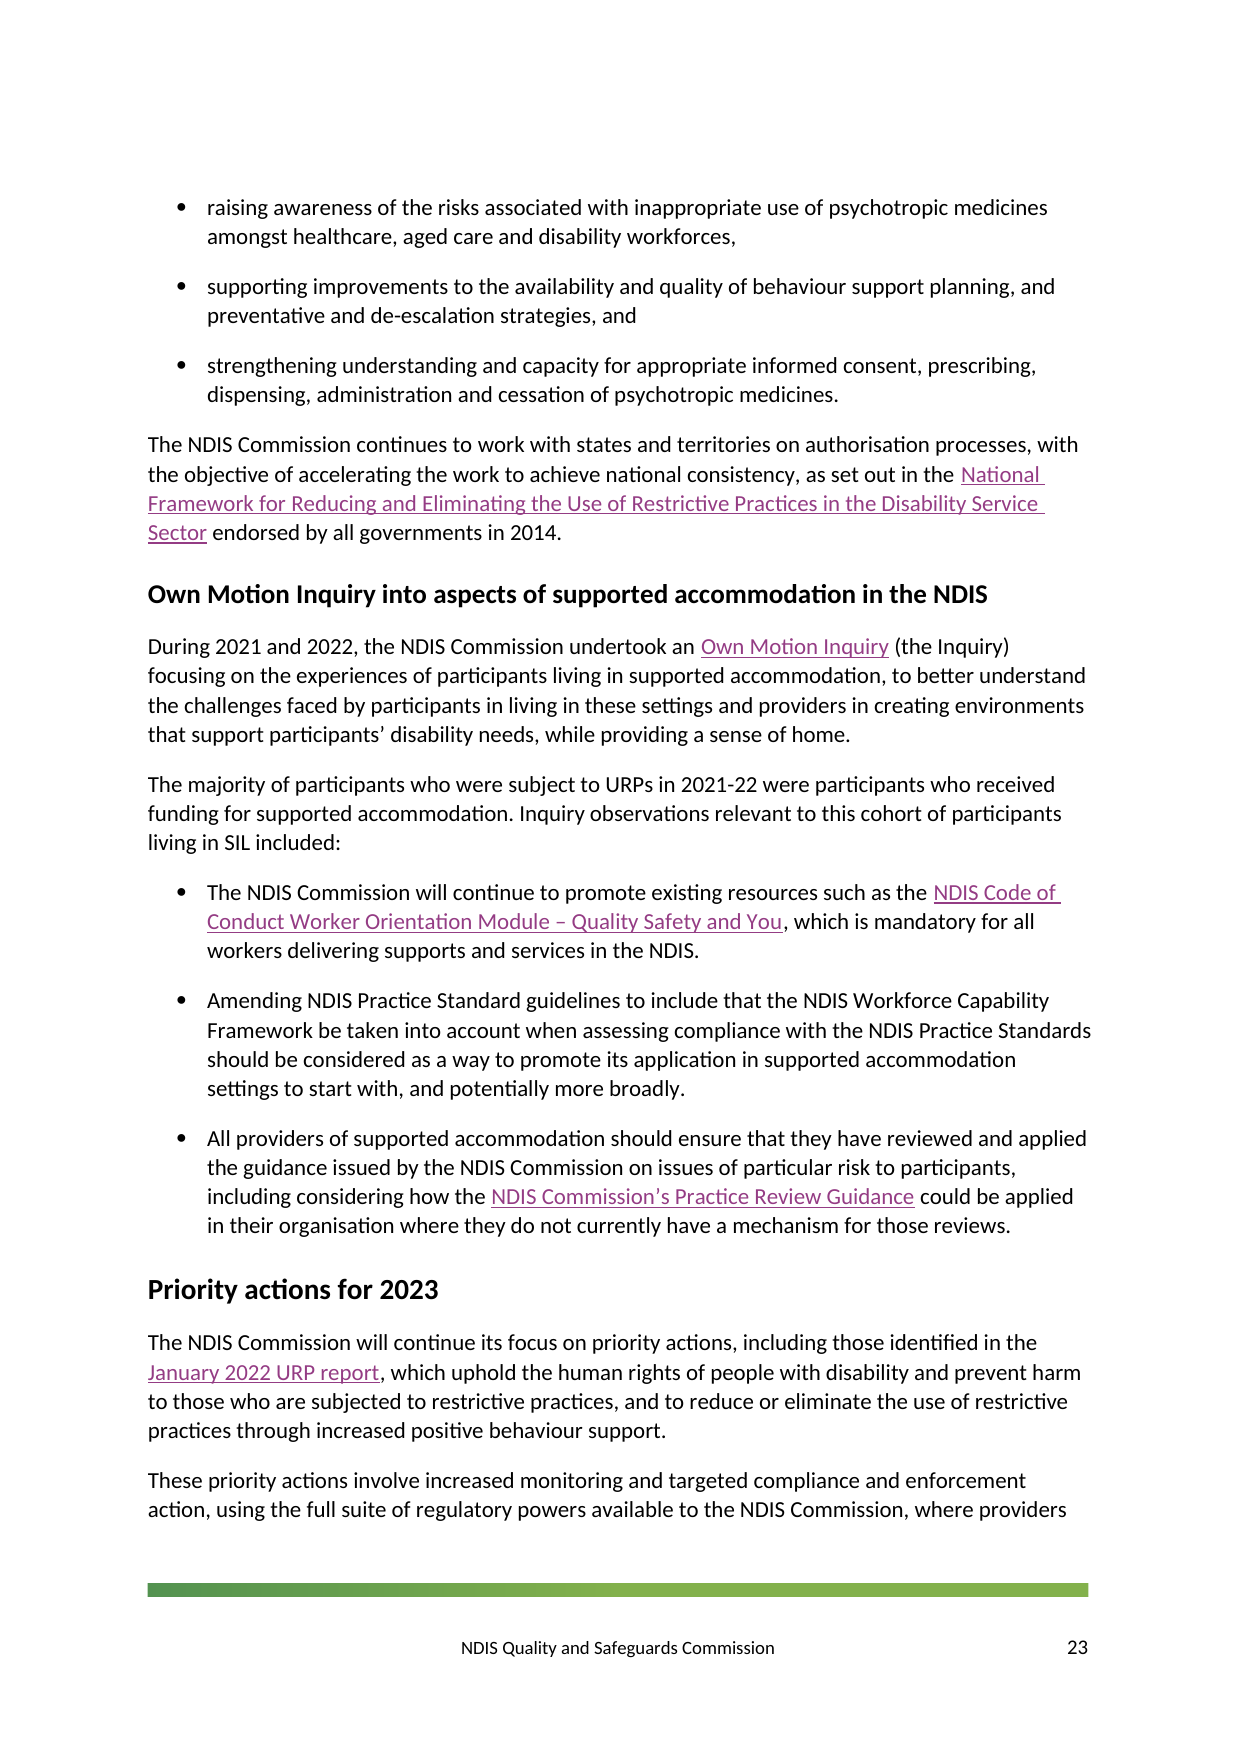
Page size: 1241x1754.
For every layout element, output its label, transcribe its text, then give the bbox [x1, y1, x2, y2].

text The majority of participants who were subject to URPs in 2021-22 were participants who received funding for supported accommodation. Inquiry observations relevant to this cohort of participants living in SIL included: [148, 769, 1093, 856]
text Amending NDIS Practice Standard guidelines to include that the NDIS Workforce Capability Framework be taken into account when assessing compliance with the NDIS Practice Standards should be considered as a way to promote its application in supported accommodation settings to start with, and potentially more broadly. [177, 985, 1093, 1102]
subtitle Own Motion Inquiry into aspects of supported accommodation in the NDIS [148, 577, 1093, 610]
subtitle Priority actions for 2023 [148, 1271, 1093, 1306]
text All providers of supported accommodation should ensure that they have reviewed and applied the guidance issued by the NDIS Commission on issues of particular risk to participants, including considering how the NDIS Commission’s Practice Review Guidance could be applied in their organisation where they do not currently have a mechanism for those reviews. [177, 1123, 1093, 1239]
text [148, 1465, 1093, 1523]
text raising awareness of the risks associated with inappropriate use of psychotropic medicines amongst healthcare, aged care and disability workforces, [177, 192, 1093, 250]
text During 2021 and 2022, the NDIS Commission undertook an Own Motion Inquiry (the Inquiry) focusing on the experiences of participants living in supported accommodation, to better understand the challenges faced by participants in living in these settings and providers in creating environments that support participants’ disability needs, while providing a sense of home. [148, 631, 1093, 748]
text supporting improvements to the availability and quality of behaviour support planning, and preventative and de-escalation strategies, and [177, 271, 1093, 329]
text The NDIS Commission will continue its focus on priority actions, including those identified in the January 2022 URP report, which uphold the human rights of people with disability and prevent harm to those who are subjected to restrictive practices, and to reduce or eliminate the use of restrictive practices through increased positive behaviour support. [148, 1327, 1093, 1444]
text The NDIS Commission will continue to promote existing resources such as the NDIS Code of Conduct Worker Orientation Module – Quality Safety and You, which is mandatory for all workers delivering supports and services in the NDIS. [177, 877, 1093, 964]
text The NDIS Commission continues to work with states and territories on authorisation processes, with the objective of accelerating the work to achieve national consistency, as set out in the National Framework for Reducing and Eliminating the Use of Restrictive Practices in the Disability Service Sector endorsed by all governments in 2014. [148, 429, 1093, 546]
text strengthening understanding and capacity for appropriate informed consent, prescribing, dispensing, administration and cessation of psychotropic medicines. [177, 350, 1093, 409]
